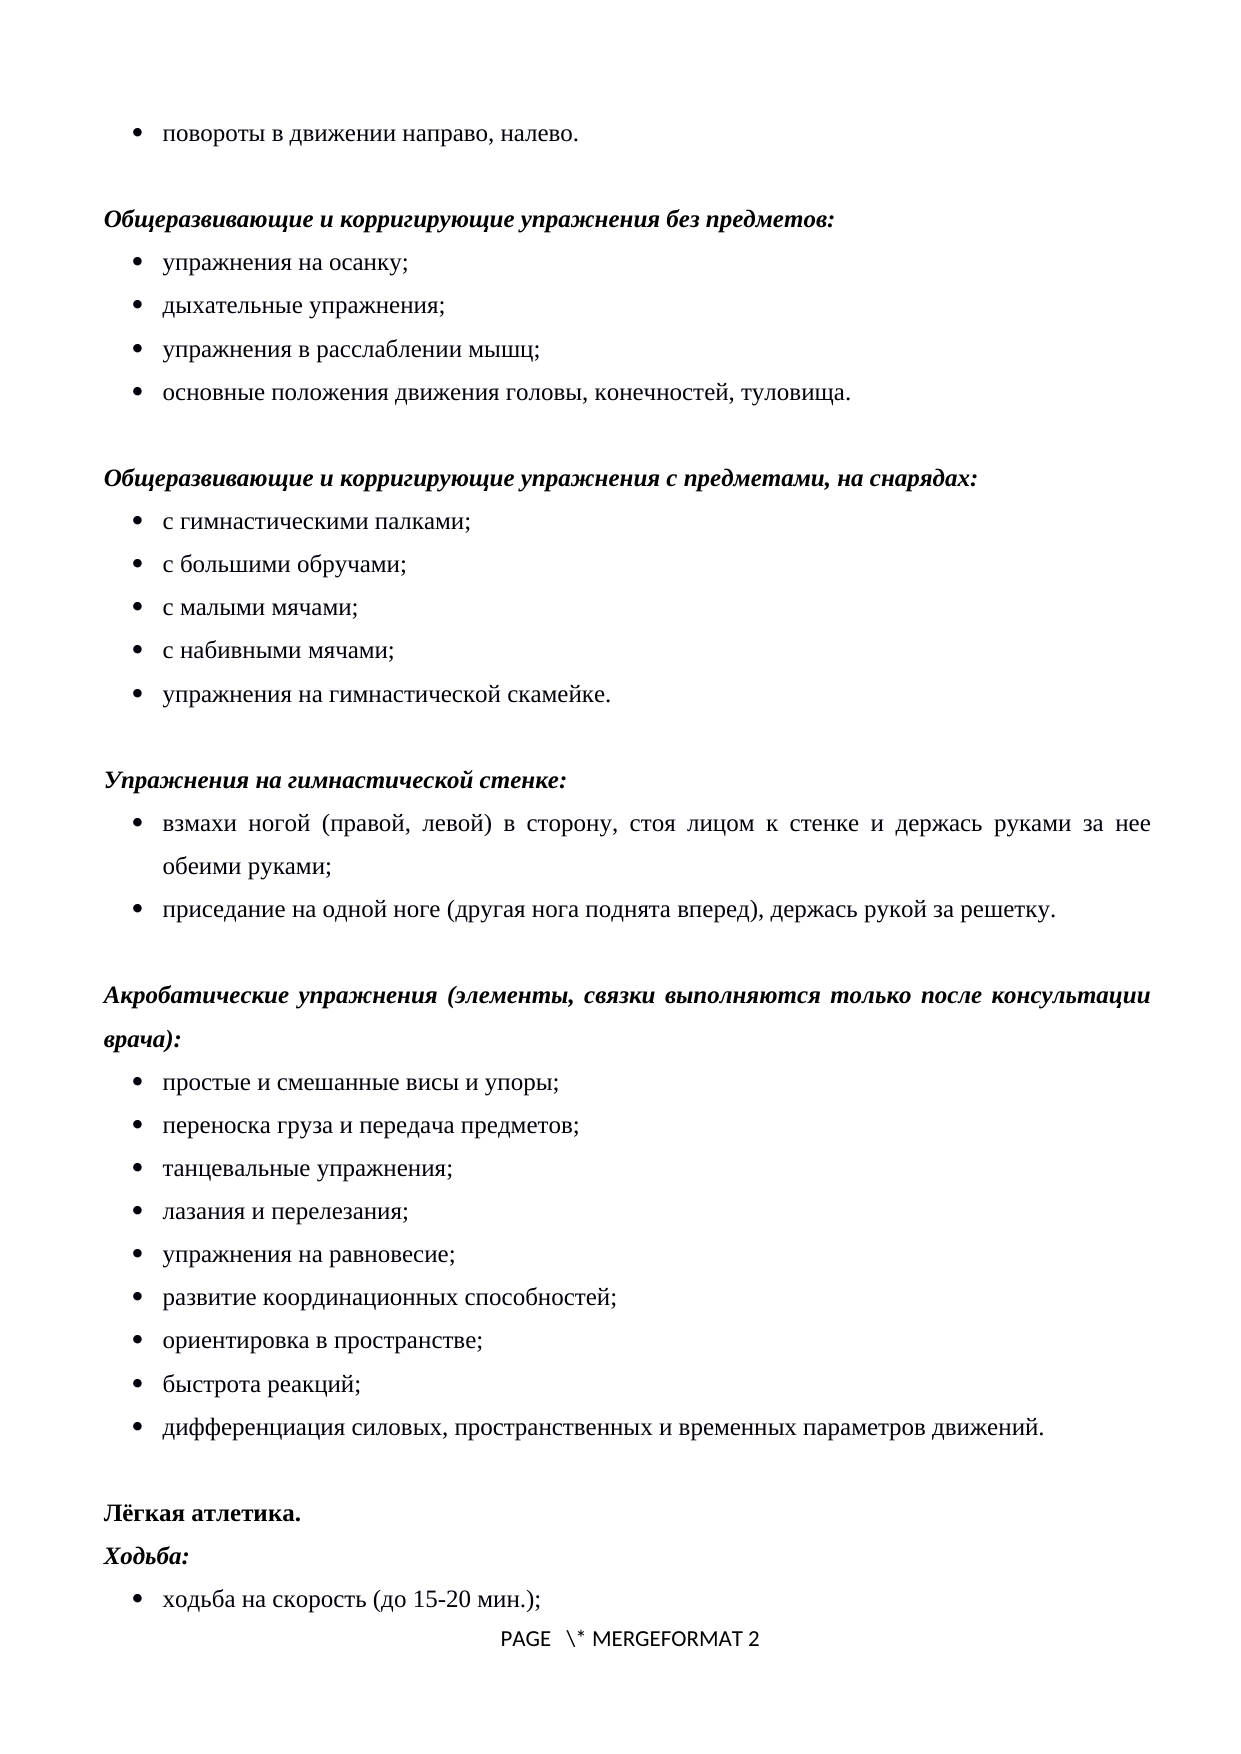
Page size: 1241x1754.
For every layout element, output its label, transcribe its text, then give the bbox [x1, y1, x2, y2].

list основные положения движения головы, конечностей, туловища. [133, 377, 1152, 406]
list дифференциация силовых, пространственных и временных параметров движений. [133, 1412, 1152, 1441]
text Упражнения на гимнастической стенке: [103, 765, 1152, 794]
list ориентировка в пространстве; [133, 1326, 1152, 1354]
list с набивными мячами; [133, 636, 1152, 664]
list дыхательные упражнения; [133, 291, 1152, 319]
text Ходьба: [103, 1541, 1152, 1570]
list упражнения на осанку; [133, 247, 1152, 276]
text Общеразвивающие и корригирующие упражнения без предметов: [103, 204, 1152, 233]
list упражнения на гимнастической скамейке. [133, 679, 1152, 707]
list танцевальные упражнения; [133, 1153, 1152, 1182]
list упражнения на равновесие; [133, 1239, 1152, 1268]
list лазания и перелезания; [133, 1196, 1152, 1225]
list упражнения в расслаблении мышц; [133, 334, 1152, 362]
list приседание на одной ноге (другая нога поднята вперед), держась рукой за решетку. [133, 894, 1152, 923]
list развитие координационных способностей; [133, 1282, 1152, 1311]
text Общеразвивающие и корригирующие упражнения с предметами, на снарядах: [103, 463, 1152, 492]
list повороты в движении направо, налево. [133, 118, 1152, 147]
list ходьба на скорость (до 15-20 мин.); [133, 1584, 1152, 1613]
list с большими обручами; [133, 549, 1152, 578]
text Акробатические упражнения (элементы, связки выполняются только после консультации врача): [103, 981, 1152, 1052]
list простые и смешанные висы и упоры; [133, 1067, 1152, 1096]
list с малыми мячами; [133, 592, 1152, 621]
text Лёгкая атлетика. [103, 1498, 1152, 1527]
list переноска груза и передача предметов; [133, 1110, 1152, 1139]
list с гимнастическими палками; [133, 506, 1152, 535]
list взмахи ногой (правой, левой) в сторону, стоя лицом к стенке и держась руками за нее обеими руками; [133, 808, 1152, 880]
list быстрота реакций; [133, 1369, 1152, 1397]
